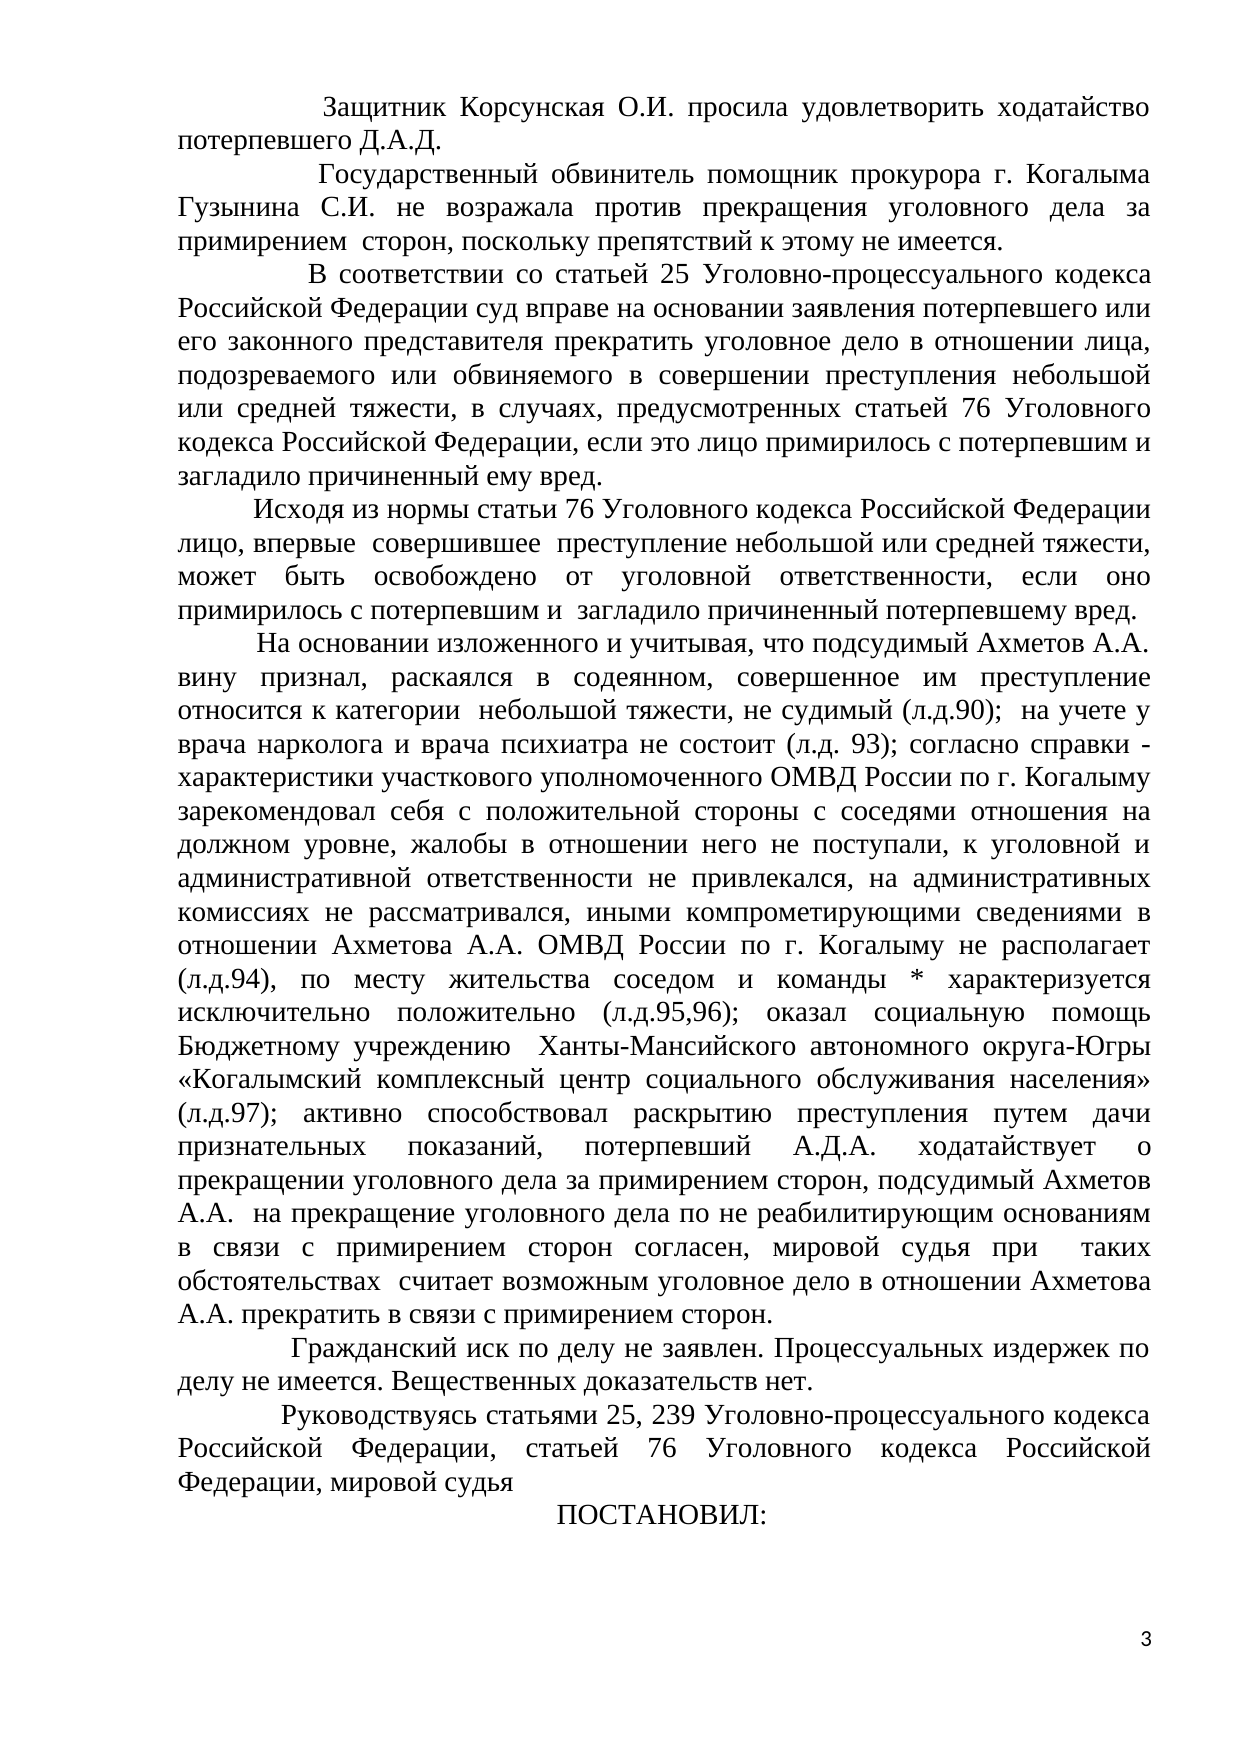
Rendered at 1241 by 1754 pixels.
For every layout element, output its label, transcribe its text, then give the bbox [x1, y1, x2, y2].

text Руководствуясь статьями 25, 239 Уголовно-процессуального кодекса Российской Федерации, статьей 76 Уголовного кодекса Российской Федерации, мировой судья [177, 1397, 1152, 1497]
text Исходя из нормы статьи 76 Уголовного кодекса Российской Федерации лицо, впервые совершившее преступление небольшой или средней тяжести, может быть освобождено от уголовной ответственности, если оно примирилось с потерпевшим и загладило причиненный потерпевшему вред. [177, 491, 1152, 625]
text В соответствии со статьей 25 Уголовно-процессуального кодекса Российской Федерации суд вправе на основании заявления потерпевшего или его законного представителя прекратить уголовное дело в отношении лица, подозреваемого или обвиняемого в совершении преступления небольшой или средней тяжести, в случаях, предусмотренных статьей 76 Уголовного кодекса Российской Федерации, если это лицо примирилось с потерпевшим и загладило причиненный ему вред. [177, 256, 1152, 491]
text Гражданский иск по делу не заявлен. Процессуальных издержек по делу не имеется. Вещественных доказательств нет. [177, 1330, 1152, 1397]
text Защитник Корсунская О.И. просила удовлетворить ходатайство потерпевшего Д.А.Д. [177, 89, 1152, 156]
text Государственный обвинитель помощник прокурора г. Когалыма Гузынина С.И. не возражала против прекращения уголовного дела за примирением сторон, поскольку препятствий к этому не имеется. [177, 156, 1152, 256]
text На основании изложенного и учитывая, что подсудимый Ахметов А.А. вину признал, раскаялся в содеянном, совершенное им преступление относится к категории небольшой тяжести, не судимый (л.д.90); на учете у врача нарколога и врача психиатра не состоит (л.д. 93); согласно справки - характеристики участкового уполномоченного ОМВД России по г. Когалыму зарекомендовал себя с положительной стороны с соседями отношения на должном уровне, жалобы в отношении него не поступали, к уголовной и административной ответственности не привлекался, на административных комиссиях не рассматривался, иными компрометирующими сведениями в отношении Ахметова А.А. ОМВД России по г. Когалыму не располагает (л.д.94), по месту жительства соседом и команды * характеризуется исключительно положительно (л.д.95,96); оказал социальную помощь Бюджетному учреждению Ханты-Мансийского автономного округа-Югры «Когалымский комплексный центр социального обслуживания населения» (л.д.97); активно способствовал раскрытию преступления путем дачи признательных показаний, потерпевший А.Д.А. ходатайствует о прекращении уголовного дела за примирением сторон, подсудимый Ахметов А.А. на прекращение уголовного дела по не реабилитирующим основаниям в связи с примирением сторон согласен, мировой судья при таких обстоятельствах считает возможным уголовное дело в отношении Ахметова А.А. прекратить в связи с примирением сторон. [177, 625, 1152, 1330]
text ПОСТАНОВИЛ: [177, 1497, 1152, 1531]
